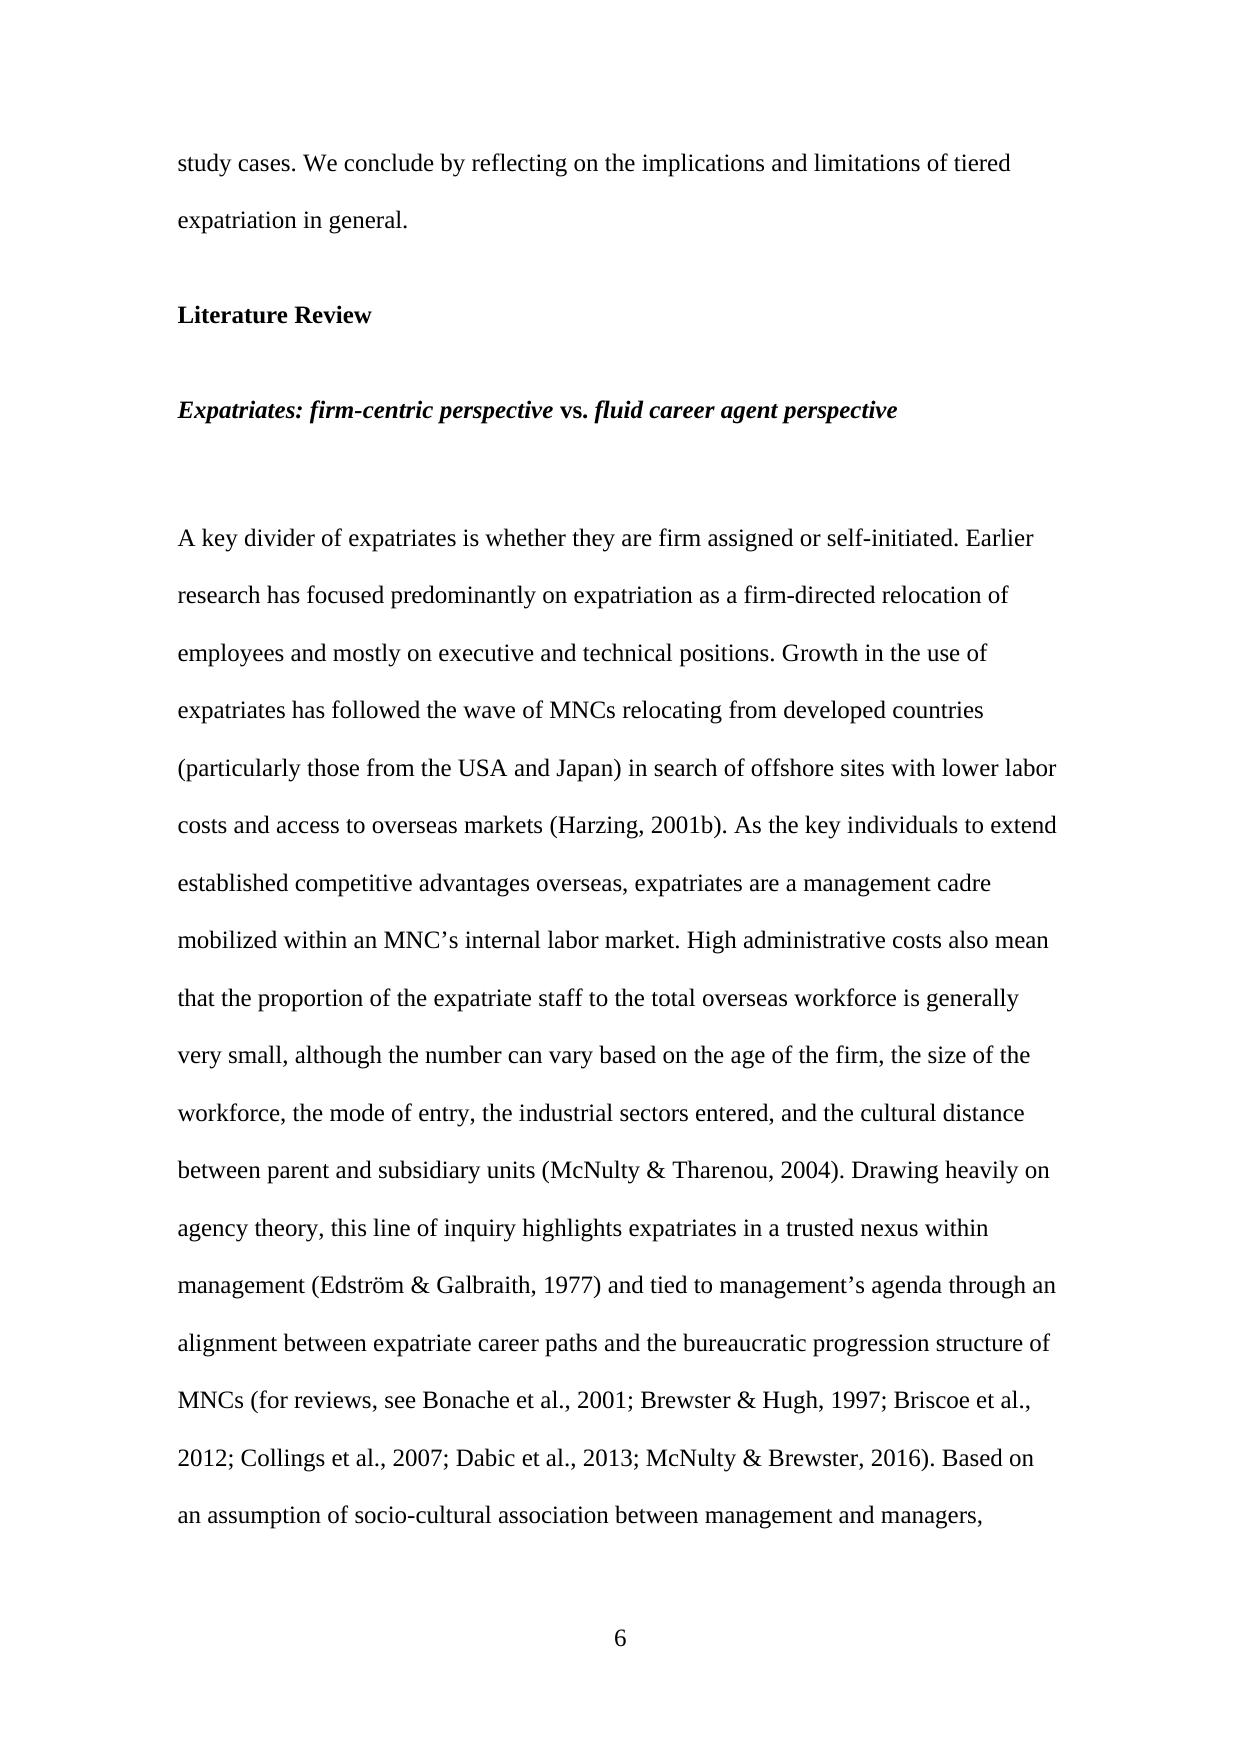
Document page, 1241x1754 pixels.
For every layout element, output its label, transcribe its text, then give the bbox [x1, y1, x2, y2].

subtitle Literature Review [177, 300, 1004, 329]
subtitle Expatriates: firm-centric perspective vs. fluid career agent perspective [177, 395, 1004, 424]
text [177, 148, 1063, 234]
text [177, 523, 1063, 1529]
